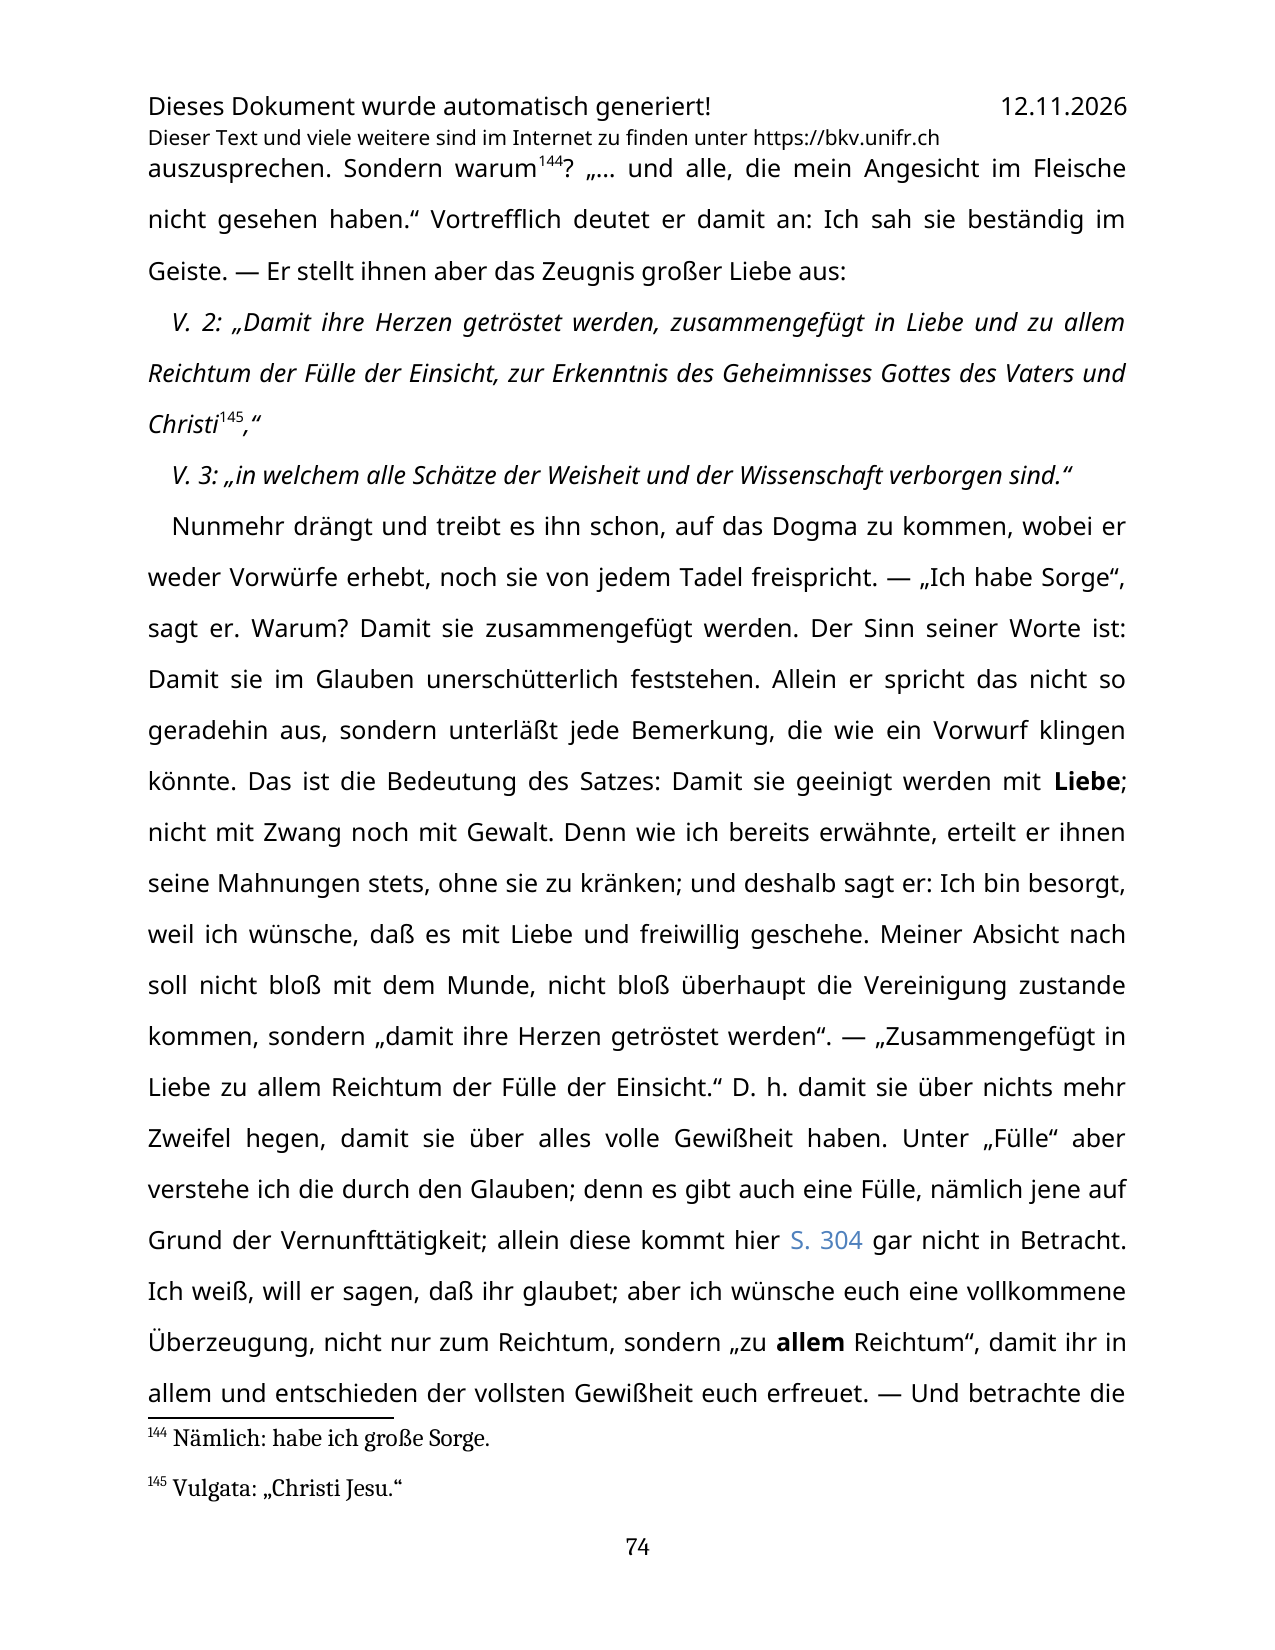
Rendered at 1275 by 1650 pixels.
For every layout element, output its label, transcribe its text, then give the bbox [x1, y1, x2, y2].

text V. 2: „Damit ihre Herzen getröstet werden, zusammengefügt in Liebe und zu allem Reichtum der Fülle der Einsicht, zur Erkenntnis des Geheimnisses Gottes des Vaters und Christi,“ [148, 304, 1127, 440]
text V. 3: „in welchem alle Schätze der Weisheit und der Wissenschaft verborgen sind.“ [148, 457, 1127, 491]
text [148, 151, 1127, 287]
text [148, 508, 1127, 1410]
